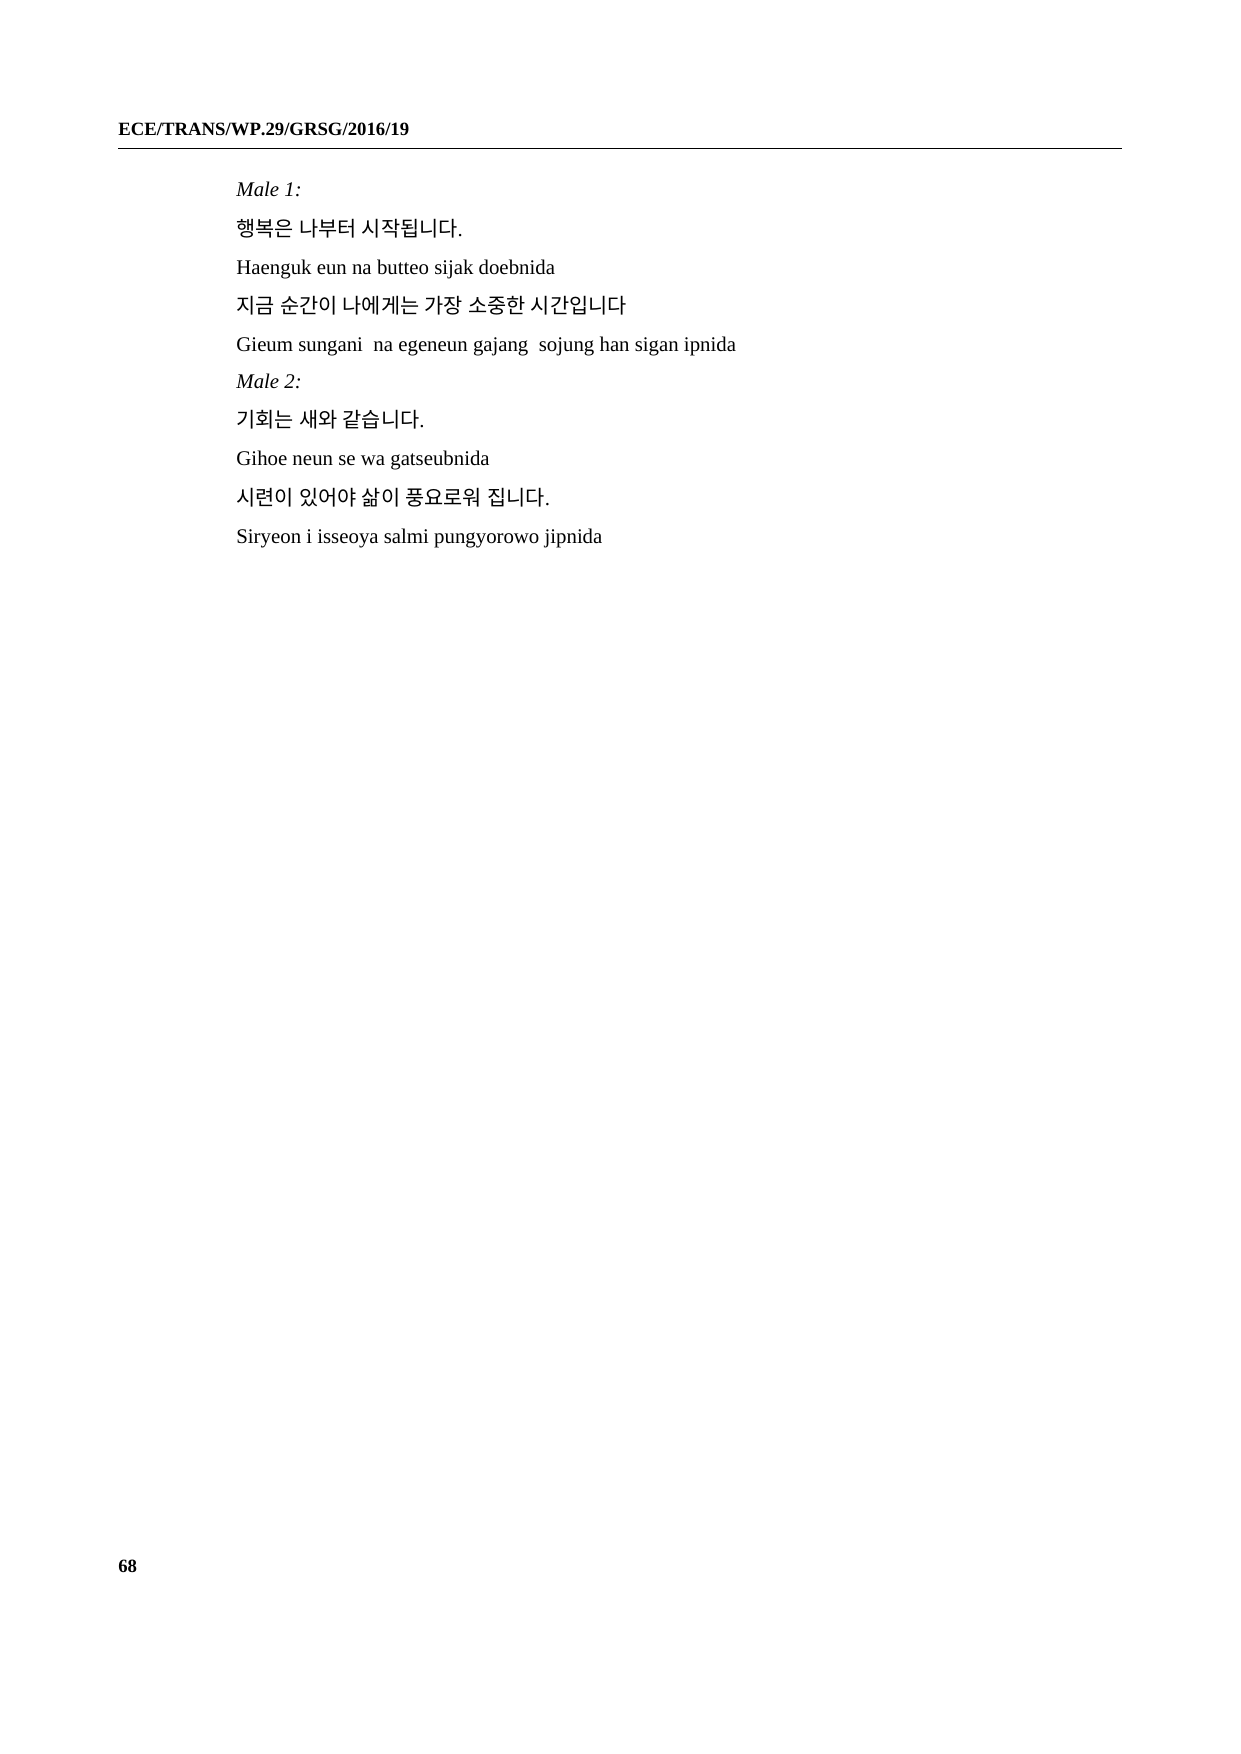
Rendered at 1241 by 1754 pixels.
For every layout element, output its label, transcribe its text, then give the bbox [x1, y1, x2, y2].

text 시련이 있어야 삶이 풍요로워 집니다. [236, 483, 1004, 511]
text Gieum sungani na egeneun gajang sojung han sigan ipnida [236, 332, 1004, 356]
text Gihoe neun se wa gatseubnida [236, 446, 1004, 470]
text 지금 순간이 나에게는 가장 소중한 시간입니다 [236, 291, 1004, 320]
text Haenguk eun na butteo sijak doebnida [236, 255, 1004, 279]
text 행복은 나부터 시작됩니다. [236, 214, 1004, 242]
text Siryeon i isseoya salmi pungyorowo jipnida [236, 524, 1004, 548]
text Male 1: [236, 177, 1004, 201]
text 기회는 새와 같습니다. [236, 405, 1004, 434]
text Male 2: [236, 369, 1004, 393]
